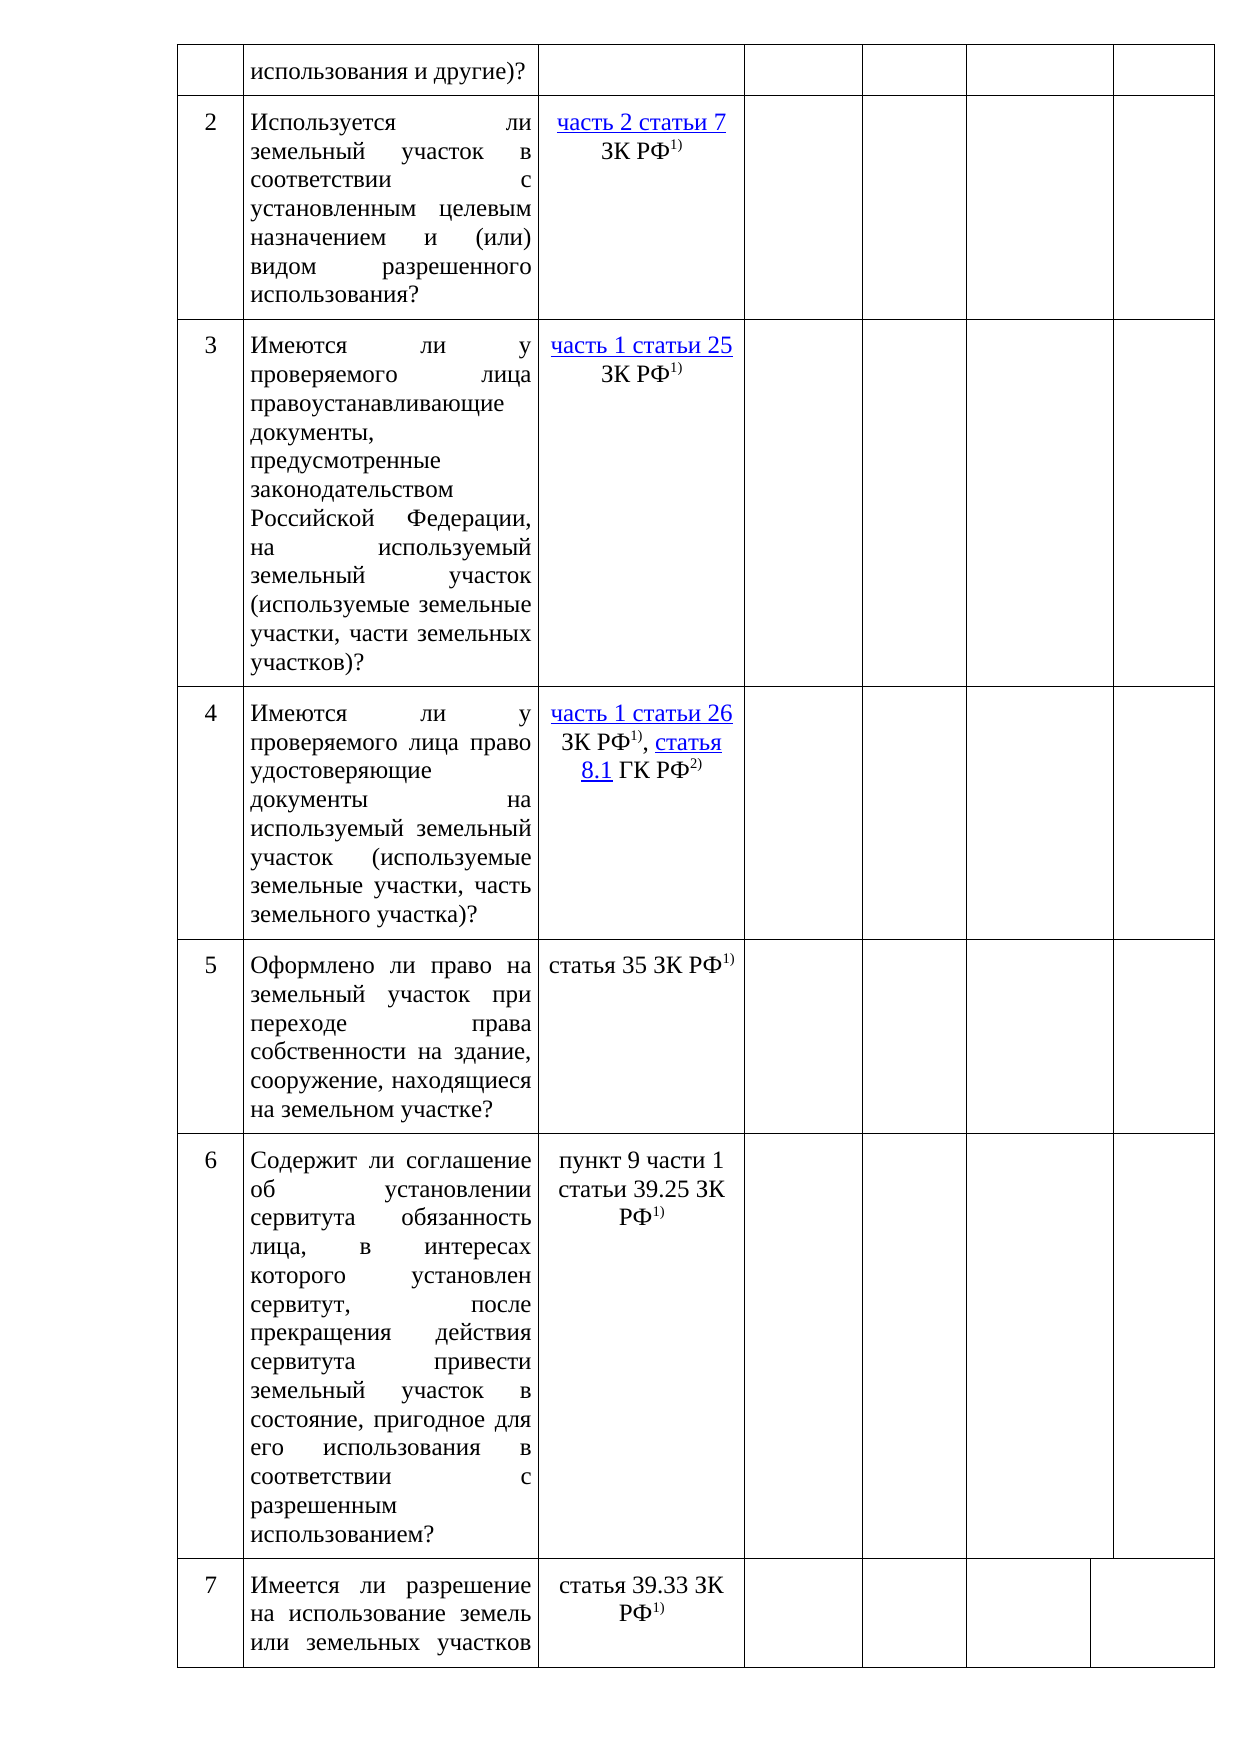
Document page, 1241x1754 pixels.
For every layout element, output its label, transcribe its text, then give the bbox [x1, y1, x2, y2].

table_cell [1091, 1559, 1214, 1667]
table_cell [967, 320, 1113, 686]
table_cell [863, 1559, 966, 1667]
table_cell [1114, 96, 1214, 319]
table_cell 6 [178, 1134, 243, 1558]
table_cell [967, 687, 1113, 938]
table_cell 2 [178, 96, 243, 319]
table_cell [244, 45, 538, 95]
table_cell [745, 687, 862, 938]
table_cell [1114, 320, 1214, 686]
table_cell [863, 687, 966, 938]
table_cell пункт 9 части 1 статьи 39.25 ЗК РФ1) [539, 1134, 744, 1558]
table_cell часть 1 статьи 26 ЗК РФ1), статья 8.1 ГК РФ2) [539, 687, 744, 938]
table_cell [967, 1134, 1113, 1558]
table_cell 5 [178, 940, 243, 1133]
table_cell [863, 96, 966, 319]
table_cell [967, 45, 1113, 95]
table_cell [1114, 940, 1214, 1133]
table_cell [244, 1559, 538, 1667]
table_cell [745, 1559, 862, 1667]
table_cell часть 1 статьи 25 ЗК РФ1) [539, 320, 744, 686]
table_cell Содержит ли соглашение об установлении сервитута обязанность лица, в интересах которого установлен сервитут, после прекращения действия сервитута привести земельный участок в состояние, пригодное для его использования в соответствии с разрешенным использованием? [244, 1134, 538, 1558]
table_cell Оформлено ли право на земельный участок при переходе права собственности на здание, сооружение, находящиеся на земельном участке? [244, 940, 538, 1133]
table_cell [863, 940, 966, 1133]
table_cell 3 [178, 320, 243, 686]
table_cell [1114, 687, 1214, 938]
table_cell [967, 1559, 1090, 1667]
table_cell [539, 45, 744, 95]
table_cell [745, 320, 862, 686]
table_cell [745, 940, 862, 1133]
table_cell статья 35 ЗК РФ1) [539, 940, 744, 1133]
table_cell [745, 96, 862, 319]
table_cell [863, 1134, 966, 1558]
table_cell 4 [178, 687, 243, 938]
table_cell часть 2 статьи 7 ЗК РФ1) [539, 96, 744, 319]
table_cell [745, 45, 862, 95]
table_cell [863, 320, 966, 686]
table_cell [539, 1559, 744, 1667]
table_cell [967, 96, 1113, 319]
table_cell [863, 45, 966, 95]
table_cell [745, 1134, 862, 1558]
table_cell Используется ли земельный участок в соответствии с установленным целевым назначением и (или) видом разрешенного использования? [244, 96, 538, 319]
table_cell [967, 940, 1113, 1133]
table_cell [1114, 45, 1214, 95]
table_cell Имеются ли у проверяемого лица правоустанавливающие документы, предусмотренные законодательством Российской Федерации, на используемый земельный участок (используемые земельные участки, части земельных участков)? [244, 320, 538, 686]
table_cell 7 [178, 1559, 243, 1667]
table_cell 1 [178, 45, 243, 95]
table_cell Имеются ли у проверяемого лица право удостоверяющие документы на используемый земельный участок (используемые земельные участки, часть земельного участка)? [244, 687, 538, 938]
table_cell [1114, 1134, 1214, 1558]
